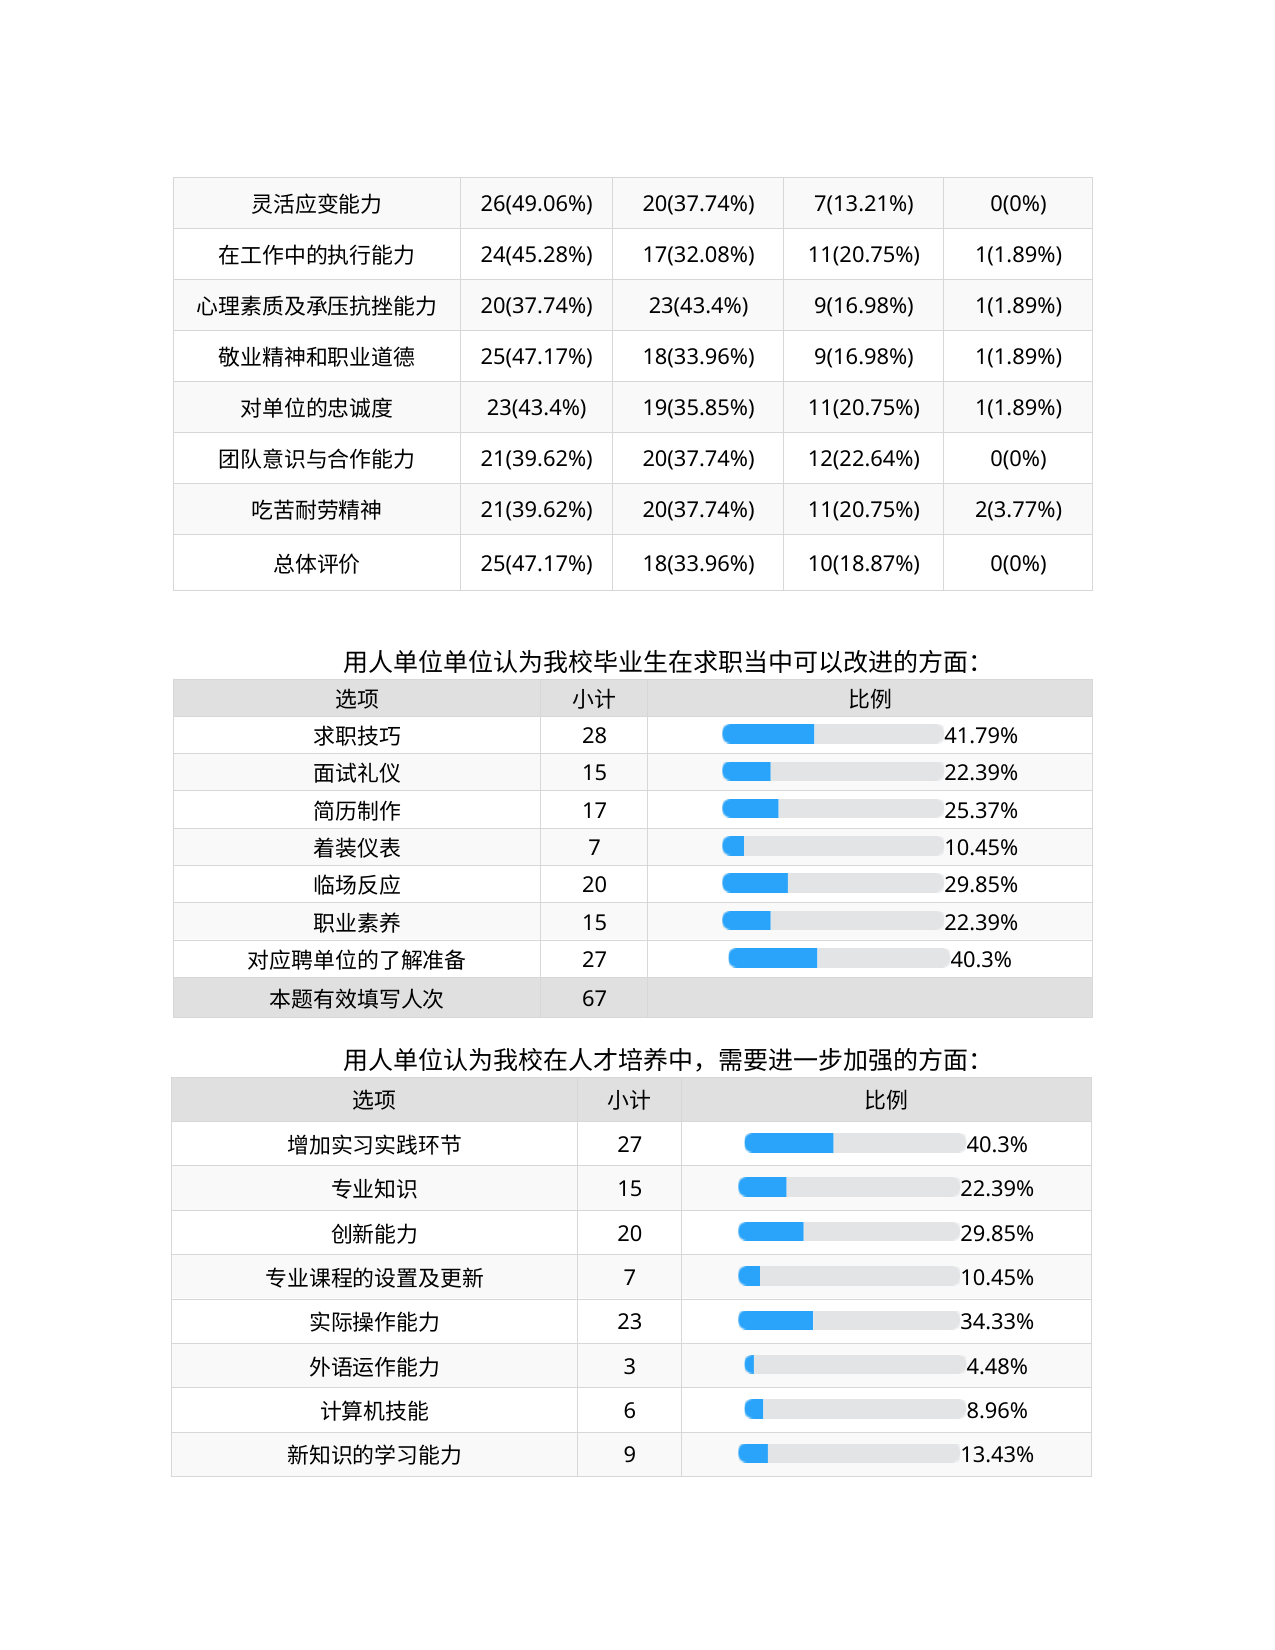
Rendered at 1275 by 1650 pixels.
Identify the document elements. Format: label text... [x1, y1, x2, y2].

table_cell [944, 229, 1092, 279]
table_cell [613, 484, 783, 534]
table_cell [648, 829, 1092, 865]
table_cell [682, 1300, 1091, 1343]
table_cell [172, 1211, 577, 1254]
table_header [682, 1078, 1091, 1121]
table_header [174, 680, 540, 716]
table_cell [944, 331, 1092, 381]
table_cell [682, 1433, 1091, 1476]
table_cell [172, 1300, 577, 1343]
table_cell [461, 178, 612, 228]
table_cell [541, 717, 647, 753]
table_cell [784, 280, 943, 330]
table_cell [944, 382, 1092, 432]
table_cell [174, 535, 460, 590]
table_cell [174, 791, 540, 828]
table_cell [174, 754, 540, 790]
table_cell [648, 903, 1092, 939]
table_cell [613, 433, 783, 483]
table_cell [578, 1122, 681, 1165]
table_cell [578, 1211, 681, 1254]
picture [738, 1266, 960, 1286]
picture [738, 1177, 961, 1197]
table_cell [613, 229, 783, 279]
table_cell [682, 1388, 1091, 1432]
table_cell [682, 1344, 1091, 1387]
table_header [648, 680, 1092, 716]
picture [728, 948, 951, 968]
picture [744, 1399, 967, 1419]
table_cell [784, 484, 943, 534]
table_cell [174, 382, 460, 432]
picture [722, 799, 945, 818]
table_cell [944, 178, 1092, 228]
picture [722, 873, 945, 893]
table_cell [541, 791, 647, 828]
picture [722, 724, 945, 744]
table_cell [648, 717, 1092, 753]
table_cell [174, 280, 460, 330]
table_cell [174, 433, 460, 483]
text 用人单位认为我校在人才培养中，需要进一步加强的方面： [159, 1018, 1127, 1077]
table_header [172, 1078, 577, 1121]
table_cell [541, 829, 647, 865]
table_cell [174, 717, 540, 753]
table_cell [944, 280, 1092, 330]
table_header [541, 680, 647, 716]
picture [722, 836, 945, 856]
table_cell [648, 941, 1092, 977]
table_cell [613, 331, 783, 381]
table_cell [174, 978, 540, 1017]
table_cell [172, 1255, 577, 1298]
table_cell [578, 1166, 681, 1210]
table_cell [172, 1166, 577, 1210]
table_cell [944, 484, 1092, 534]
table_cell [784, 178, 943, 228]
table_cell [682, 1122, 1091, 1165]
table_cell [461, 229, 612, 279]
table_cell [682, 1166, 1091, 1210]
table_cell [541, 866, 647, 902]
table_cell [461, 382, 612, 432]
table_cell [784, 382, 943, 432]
picture [738, 1222, 960, 1241]
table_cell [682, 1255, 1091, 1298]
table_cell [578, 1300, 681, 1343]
picture [722, 911, 945, 930]
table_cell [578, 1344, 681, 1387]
picture [738, 1311, 960, 1330]
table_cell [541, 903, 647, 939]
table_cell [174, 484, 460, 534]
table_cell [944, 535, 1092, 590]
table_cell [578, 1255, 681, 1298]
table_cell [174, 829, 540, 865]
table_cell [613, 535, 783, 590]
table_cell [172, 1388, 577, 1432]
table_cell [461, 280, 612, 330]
picture [722, 762, 945, 781]
picture [744, 1355, 967, 1374]
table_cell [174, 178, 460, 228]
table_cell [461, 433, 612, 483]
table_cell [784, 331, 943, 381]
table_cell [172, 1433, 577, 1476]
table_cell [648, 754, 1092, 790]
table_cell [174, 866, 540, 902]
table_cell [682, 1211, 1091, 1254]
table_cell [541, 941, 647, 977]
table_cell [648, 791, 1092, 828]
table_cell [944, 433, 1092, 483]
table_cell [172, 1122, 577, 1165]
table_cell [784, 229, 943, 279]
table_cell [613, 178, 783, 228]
picture [738, 1444, 961, 1463]
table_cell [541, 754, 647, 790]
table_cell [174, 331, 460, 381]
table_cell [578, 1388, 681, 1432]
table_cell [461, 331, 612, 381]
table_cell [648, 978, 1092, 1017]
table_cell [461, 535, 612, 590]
text 用人单位单位认为我校毕业生在求职当中可以改进的方面： [159, 620, 1127, 678]
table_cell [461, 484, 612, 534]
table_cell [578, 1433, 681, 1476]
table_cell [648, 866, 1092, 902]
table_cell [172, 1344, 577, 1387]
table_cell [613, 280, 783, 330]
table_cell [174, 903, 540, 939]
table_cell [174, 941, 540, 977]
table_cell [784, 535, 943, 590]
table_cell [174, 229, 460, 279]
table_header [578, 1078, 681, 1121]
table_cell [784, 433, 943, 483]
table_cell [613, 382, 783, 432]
picture [744, 1133, 967, 1153]
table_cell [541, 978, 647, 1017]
